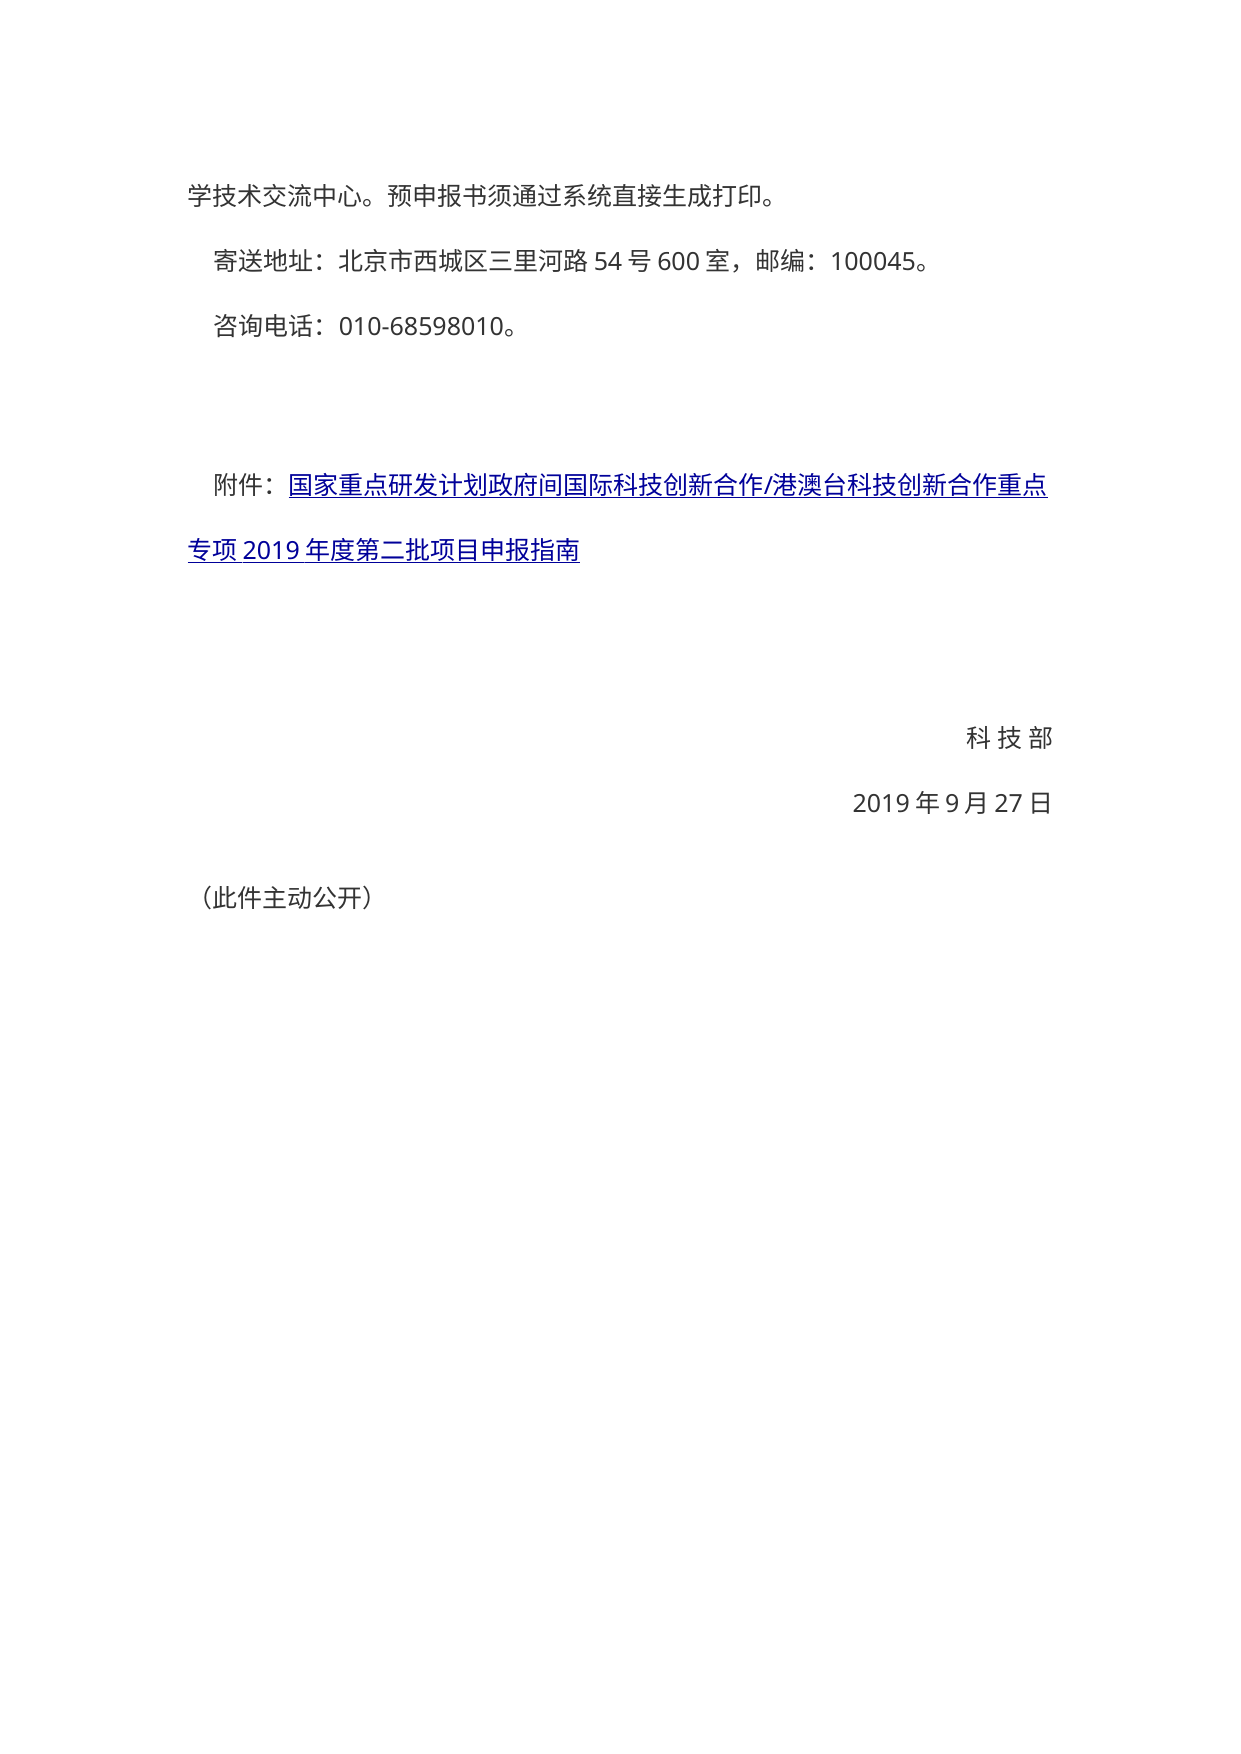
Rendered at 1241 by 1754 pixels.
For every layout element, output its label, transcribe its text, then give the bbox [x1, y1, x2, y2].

text 科 技 部 2019年9月27日 [187, 704, 1053, 834]
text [187, 162, 1053, 357]
text （此件主动公开） [187, 864, 1053, 929]
text 附件：国家重点研发计划政府间国际科技创新合作/港澳台科技创新合作重点专项2019年度第二批项目申报指南 [187, 451, 1053, 581]
